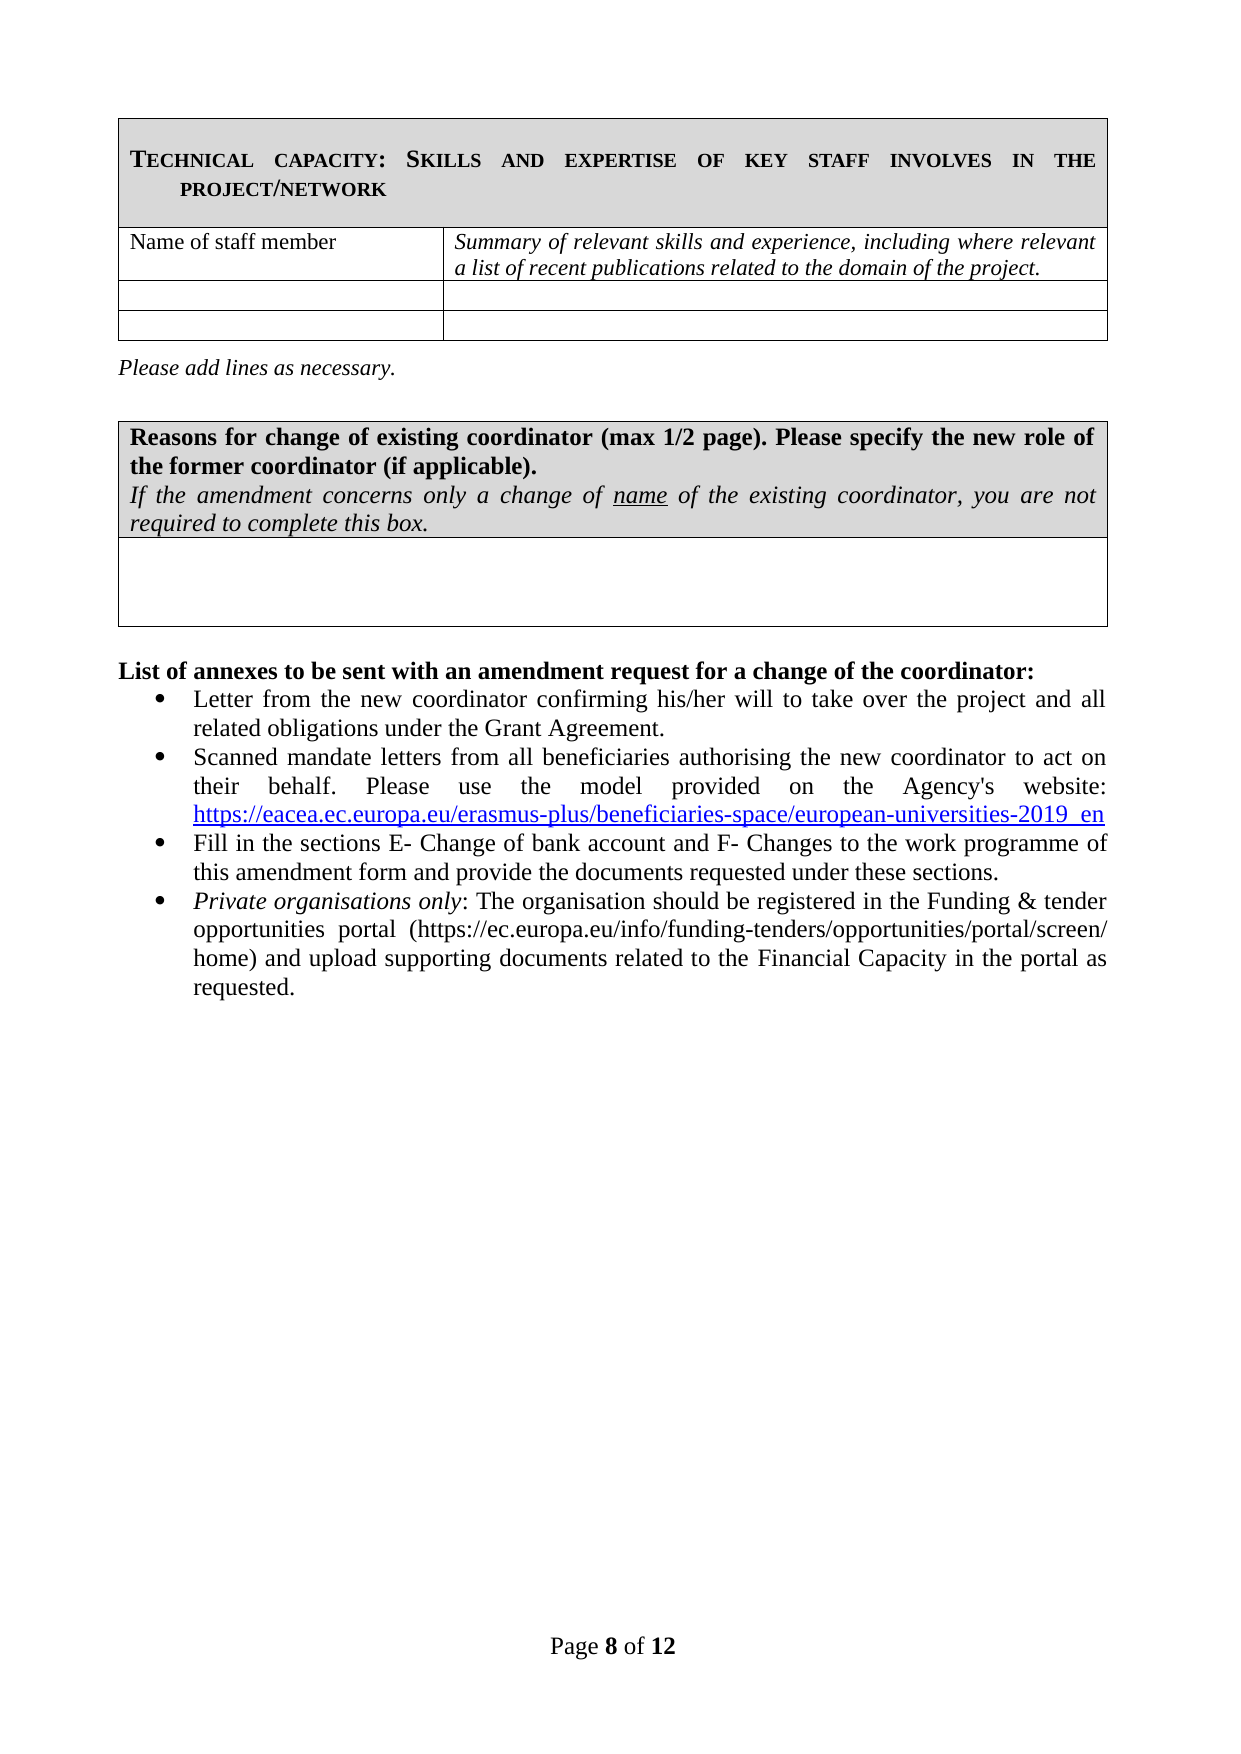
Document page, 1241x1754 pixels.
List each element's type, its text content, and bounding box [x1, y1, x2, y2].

text List of annexes to be sent with an amendment request for a change of the coordinator: [118, 656, 1107, 684]
table_cell [119, 311, 443, 340]
table_cell Summary of relevant skills and experience, including where relevant a list of recent publications related to the domain of the project. [444, 228, 1107, 280]
list Letter from the new coordinator confirming his/her will to take over the project and all related obligations under the Grant Agreement. [156, 684, 1107, 742]
table_cell [444, 281, 1107, 310]
list Fill in the sections E- Change of bank account and F- Changes to the work programme of this amendment form and provide the documents requested under these sections. [156, 828, 1107, 886]
table_cell [444, 311, 1107, 340]
table_cell Name of staff member [119, 228, 443, 280]
table_cell [119, 538, 1107, 626]
list Scanned mandate letters from all beneficiaries authorising the new coordinator to act on their behalf. Please use the model provided on the Agency's website: https://eacea.ec.europa.eu/erasmus-plus/beneficiaries-space/european-universities-2019_en [156, 742, 1107, 828]
table_cell [119, 281, 443, 310]
table_header Reasons for change of existing coordinator (max 1/2 page). Please specify the new role of the former coordinator (if applicable). If the amendment concerns only a change of name of the existing coordinator, you are not required to complete this box. [119, 422, 1107, 537]
list Private organisations only: The organisation should be registered in the Funding & tender opportunities portal (https://ec.europa.eu/info/funding-tenders/opportunities/portal/screen/home) and upload supporting documents related to the Financial Capacity in the portal as requested. [156, 886, 1107, 1001]
text Please add lines as necessary. [118, 353, 1107, 380]
table_header Technical capacity: Skills and expertise of key staff involves in the project/network [119, 119, 1107, 227]
